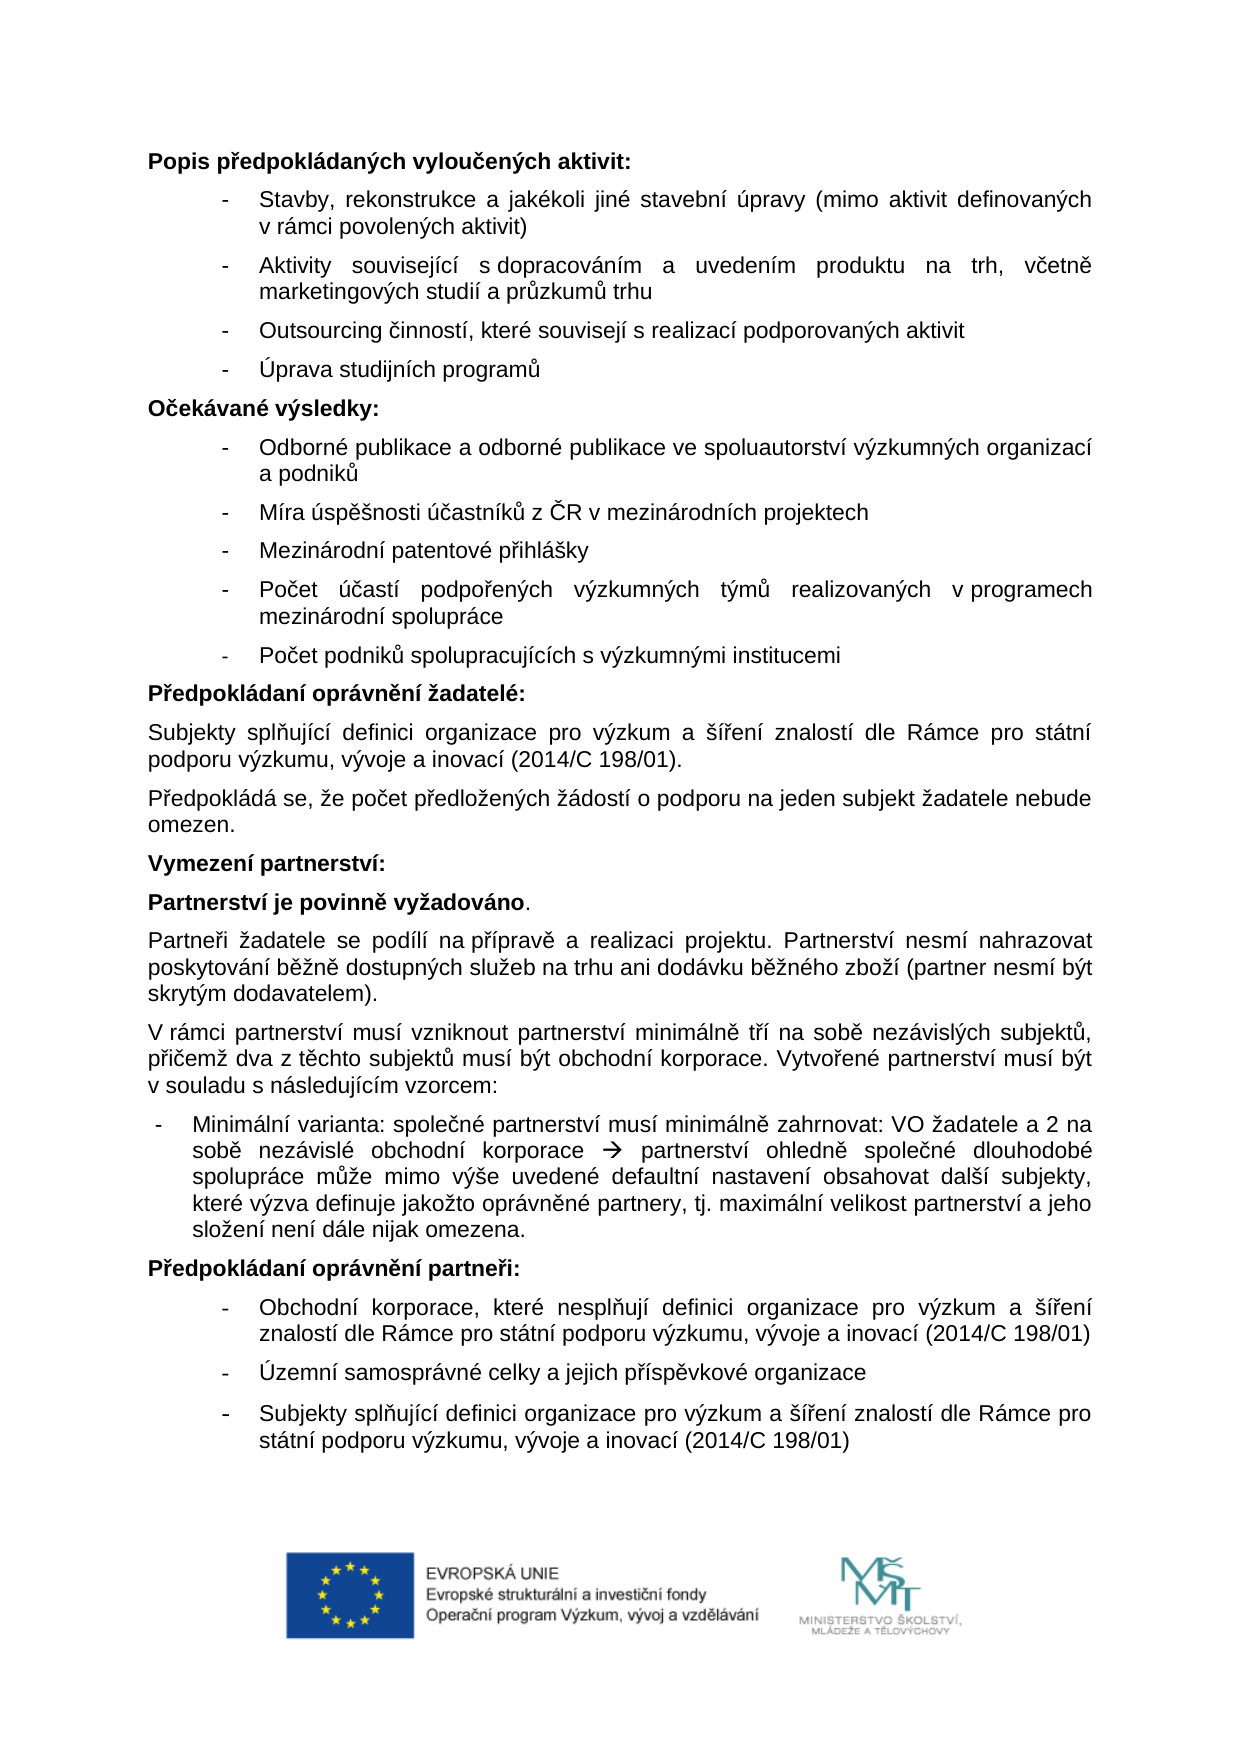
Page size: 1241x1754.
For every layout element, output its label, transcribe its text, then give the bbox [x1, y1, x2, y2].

list Předpokládá se, že počet předložených žádostí o podporu na jeden subjekt žadatele nebude omezen. [148, 784, 1093, 837]
list Územní samosprávné celky a jejich příspěvkové organizace [221, 1359, 1093, 1385]
text Úprava studijních programů [221, 356, 1093, 382]
text Očekávané výsledky: [148, 394, 1093, 421]
list Minimální varianta: společné partnerství musí minimálně zahrnovat: VO žadatele a 2 na sobě nezávislé obchodní korporace partnerství ohledně společné dlouhodobé spolupráce může mimo výše uvedené defaultní nastavení obsahovat další subjekty, které výzva definuje jakožto oprávněné partnery, tj. maximální velikost partnerství a jeho složení není dále nijak omezena. [154, 1111, 1093, 1242]
subtitle Popis předpokládaných vyloučených aktivit: [148, 148, 1093, 174]
list Subjekty splňující definici organizace pro výzkum a šíření znalostí dle Rámce pro státní podporu výzkumu, vývoje a inovací (2014/C 198/01). [148, 719, 1093, 772]
text Outsourcing činností, které souvisejí s realizací podporovaných aktivit [221, 317, 1093, 343]
list Předpokládaní oprávnění partneři: [148, 1255, 1093, 1281]
text Aktivity související s dopracováním a uvedením produktu na trh, včetně marketingových studií a průzkumů trhu [221, 252, 1093, 304]
text Mezinárodní patentové přihlášky [221, 537, 1093, 564]
text Počet účastí podpořených výzkumných týmů realizovaných v programech mezinárodní spolupráce [221, 576, 1093, 629]
text Odborné publikace a odborné publikace ve spoluautorství výzkumných organizací a podniků [221, 433, 1093, 486]
list Obchodní korporace, které nesplňují definici organizace pro výzkum a šíření znalostí dle Rámce pro státní podporu výzkumu, vývoje a inovací (2014/C 198/01) [221, 1294, 1093, 1346]
subtitle Partneři žadatele se podílí na přípravě a realizaci projektu. Partnerství nesmí nahrazovat poskytování běžně dostupných služeb na trhu ani dodávku běžného zboží (partner nesmí být skrytým dodavatelem). [148, 927, 1093, 1006]
text Partnerství je povinně vyžadováno. [148, 888, 1093, 915]
picture [242, 1511, 999, 1681]
text Míra úspěšnosti účastníků z ČR v mezinárodních projektech [221, 499, 1093, 525]
text V rámci partnerství musí vzniknout partnerství minimálně tří na sobě nezávislých subjektů, přičemž dva z těchto subjektů musí být obchodní korporace. Vytvořené partnerství musí být v souladu s následujícím vzorcem: [148, 1019, 1093, 1098]
subtitle Předpokládaní oprávnění žadatelé: [148, 680, 1093, 707]
text Stavby, rekonstrukce a jakékoli jiné stavební úpravy (mimo aktivit definovaných v rámci povolených aktivit) [221, 186, 1093, 239]
text Počet podniků spolupracujících s výzkumnými institucemi [221, 642, 1093, 668]
subtitle Vymezení partnerství: [148, 850, 1093, 876]
list Subjekty splňující definici organizace pro výzkum a šíření znalostí dle Rámce pro státní podporu výzkumu, vývoje a inovací (2014/C 198/01) [221, 1398, 1093, 1453]
